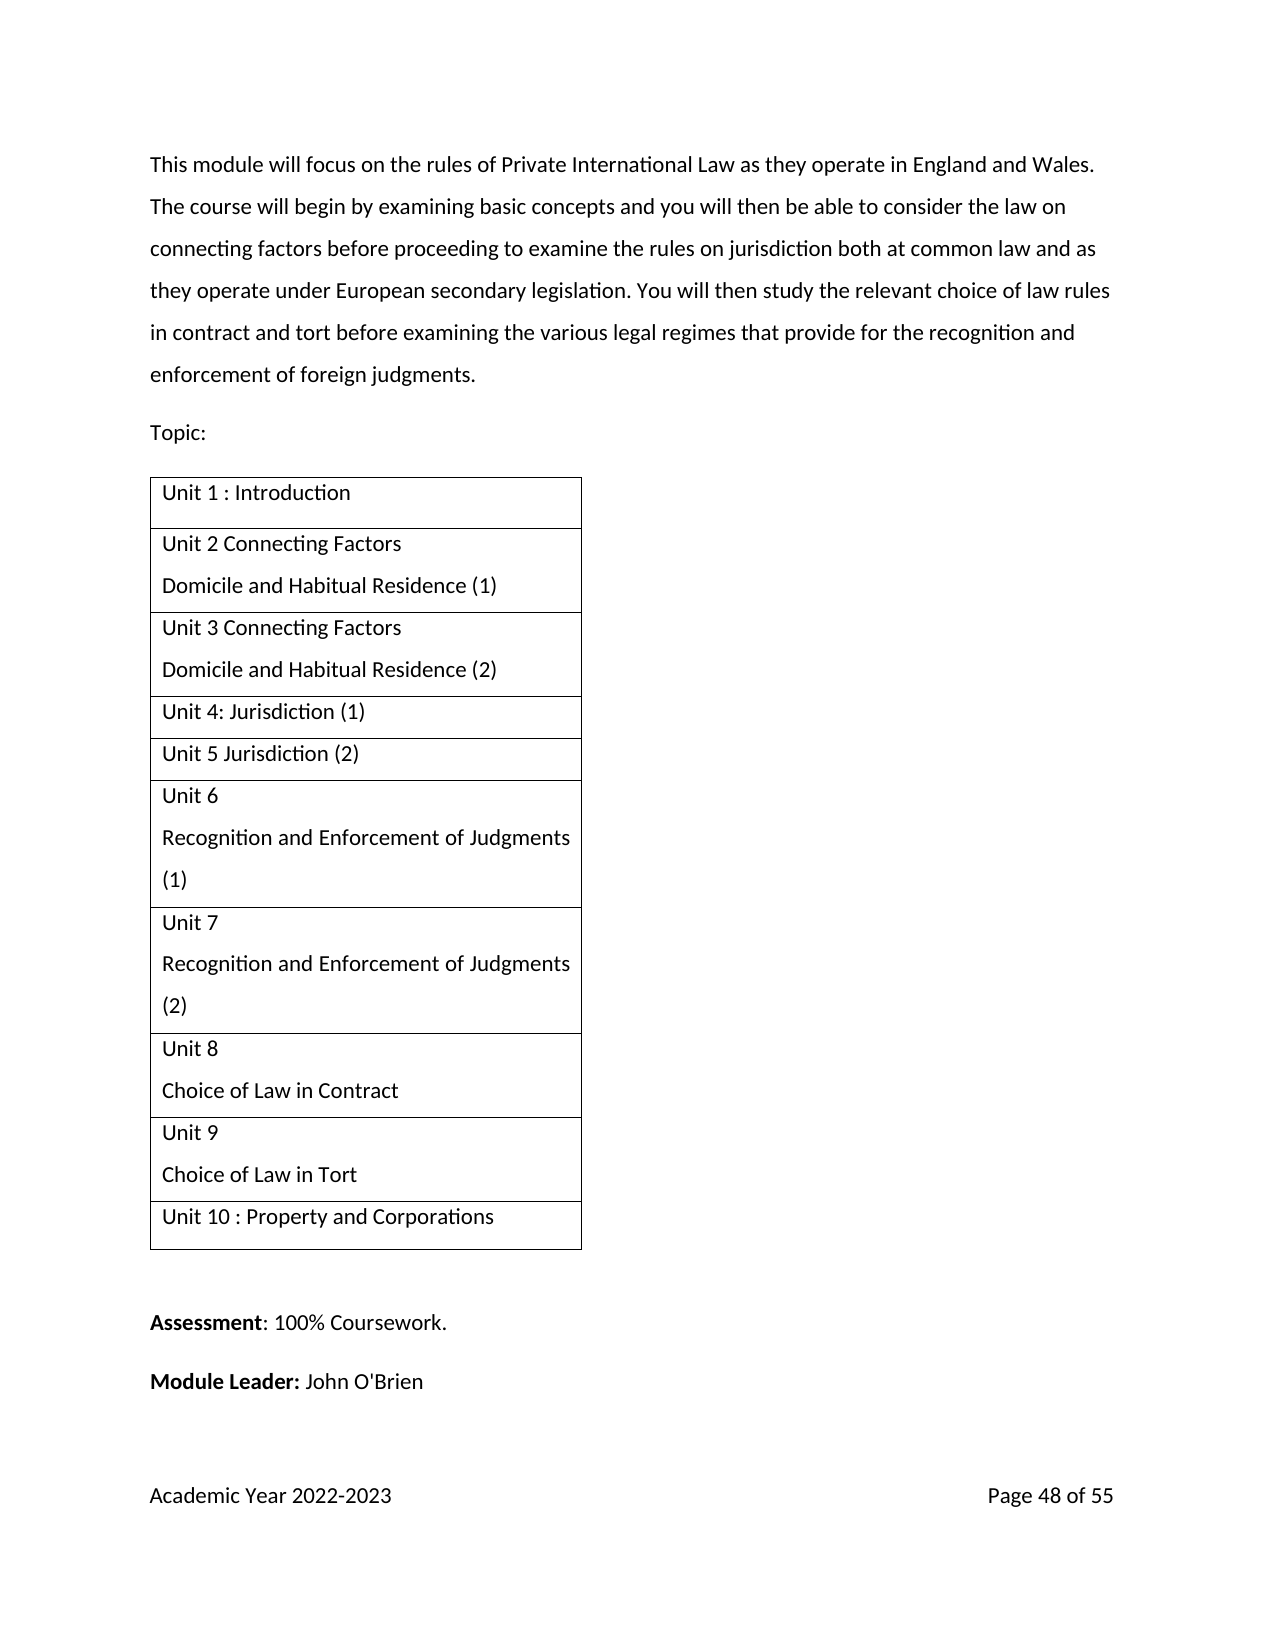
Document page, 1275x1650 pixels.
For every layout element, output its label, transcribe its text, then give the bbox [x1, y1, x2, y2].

table_cell Unit 9 Choice of Law in Tort [151, 1118, 581, 1201]
table_cell Unit 5 Jurisdiction (2) [151, 739, 581, 780]
text Assessment: 100% Coursework. [150, 1308, 1125, 1336]
table_header Unit 1 : Introduction [151, 478, 581, 528]
table_cell Unit 2 Connecting Factors Domicile and Habitual Residence (1) [151, 529, 581, 612]
table_cell Unit 6 Recognition and Enforcement of Judgments (1) [151, 781, 581, 907]
table_cell Unit 3 Connecting Factors Domicile and Habitual Residence (2) [151, 613, 581, 696]
table_cell Unit 8 Choice of Law in Contract [151, 1034, 581, 1117]
table_cell Unit 7 Recognition and Enforcement of Judgments (2) [151, 908, 581, 1033]
table_cell Unit 10 : Property and Corporations [151, 1202, 581, 1249]
text Topic: [150, 418, 1125, 447]
text Module Leader: John O'Brien [150, 1367, 1125, 1395]
text This module will focus on the rules of Private International Law as they operate in England and Wales. The course will begin by examining basic concepts and you will then be able to consider the law on connecting factors before proceeding to examine the rules on jurisdiction both at common law and as they operate under European secondary legislation. You will then study the relevant choice of law rules in contract and tort before examining the various legal regimes that provide for the recognition and enforcement of foreign judgments. [150, 150, 1125, 388]
table_cell Unit 4: Jurisdiction (1) [151, 697, 581, 738]
